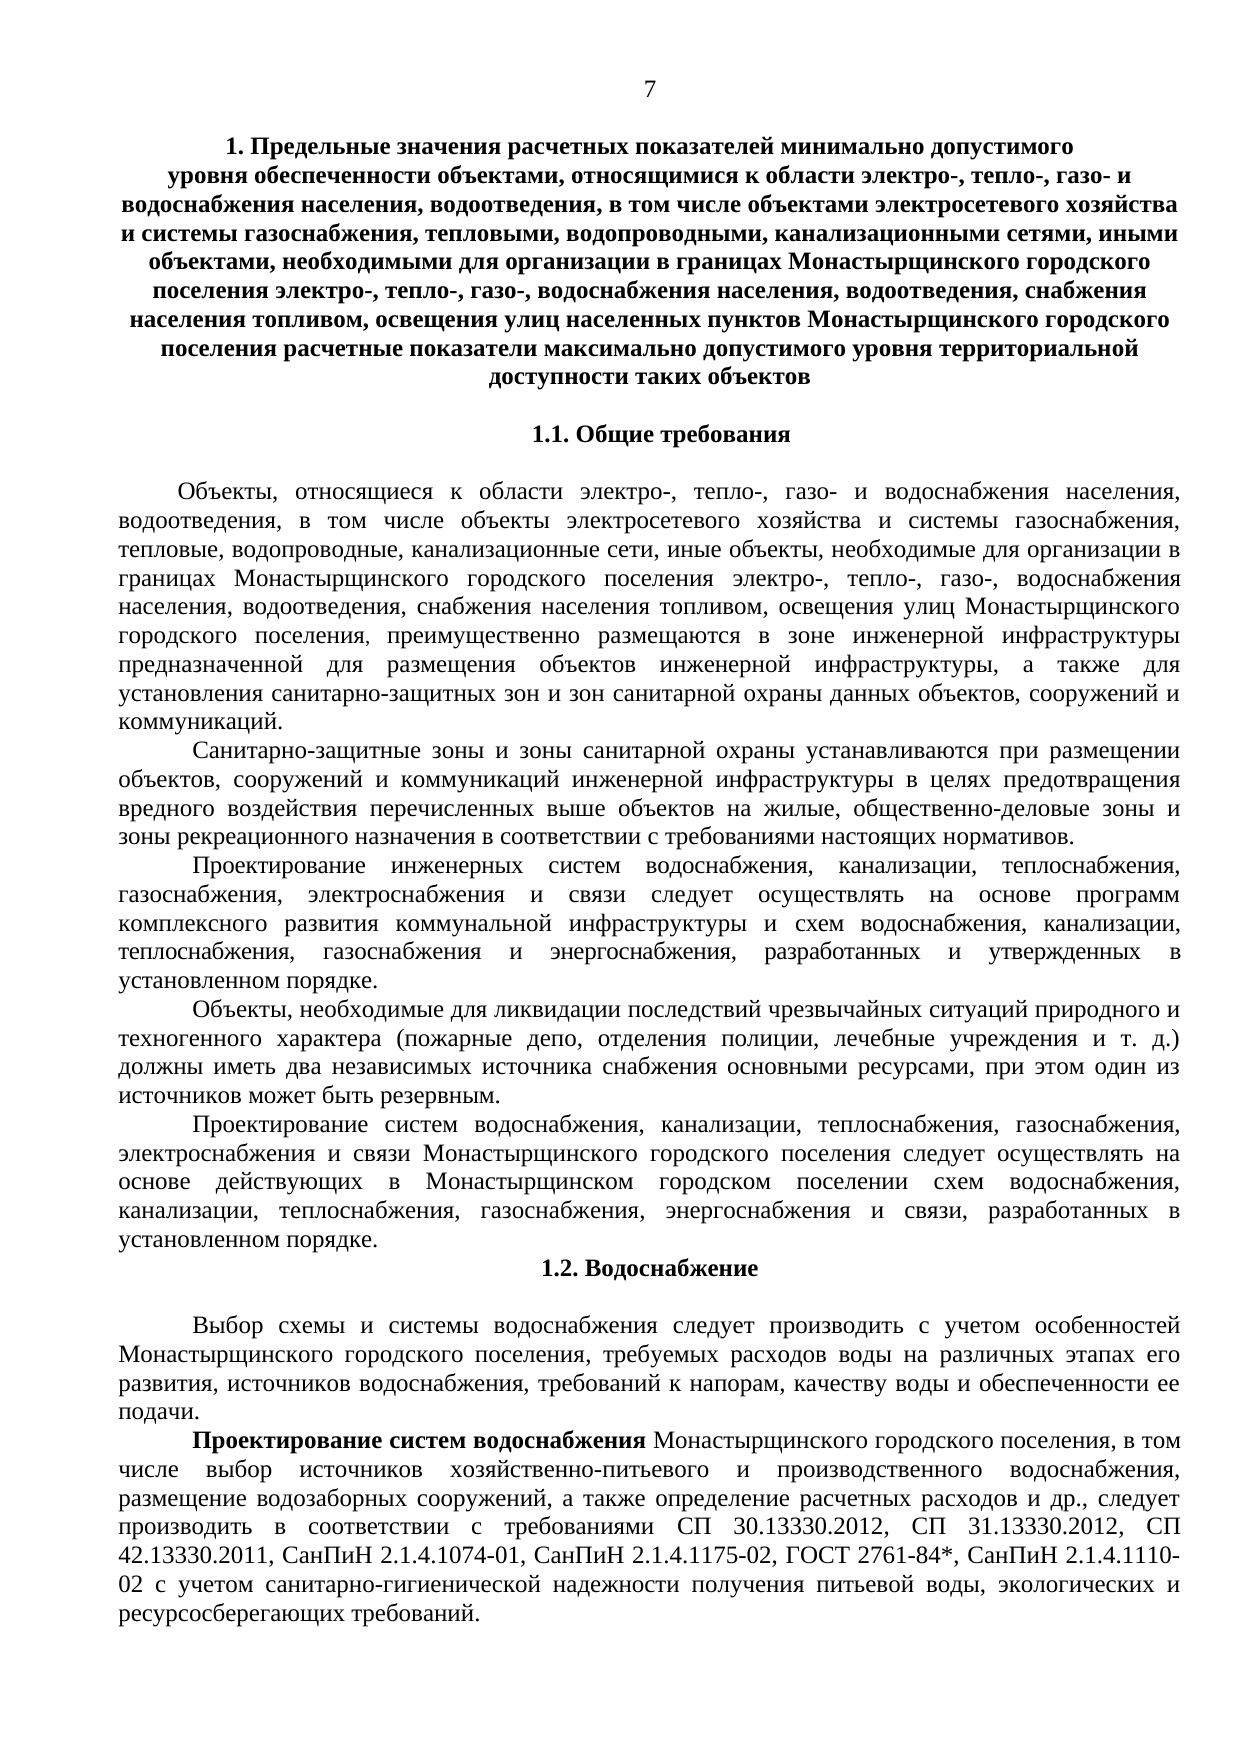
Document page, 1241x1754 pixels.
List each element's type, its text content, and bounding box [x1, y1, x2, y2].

text Проектирование систем водоснабжения, канализации, теплоснабжения, газоснабжения, электроснабжения и связи Монастырщинского городского поселения следует осуществлять на основе действующих в Монастырщинском городском поселении схем водоснабжения, канализации, теплоснабжения, газоснабжения, энергоснабжения и связи, разработанных в установленном порядке. [118, 1109, 1181, 1253]
text Выбор схемы и системы водоснабжения следует производить с учетом особенностей Монастырщинского городского поселения, требуемых расходов воды на различных этапах его развития, источников водоснабжения, требований к напорам, качеству воды и обеспеченности ее подачи. [118, 1310, 1181, 1425]
text Объекты, необходимые для ликвидации последствий чрезвычайных ситуаций природного и техногенного характера (пожарные депо, отделения полиции, лечебные учреждения и т. д.) должны иметь два независимых источника снабжения основными ресурсами, при этом один из источников может быть резервным. [118, 994, 1181, 1109]
subtitle 1. Предельные значения расчетных показателей минимально допустимого уровня обеспеченности объектами, относящимися к области электро-, тепло-, газо- и водоснабжения населения, водоотведения, в том числе объектами электросетевого хозяйства и системы газоснабжения, тепловыми, водопроводными, канализационными сетями, иными объектами, необходимыми для организации в границах Монастырщинского городского поселения электро-, тепло-, газо-, водоснабжения населения, водоотведения, снабжения населения топливом, освещения улиц населенных пунктов Монастырщинского городского поселения расчетные показатели максимально допустимого уровня территориальной доступности таких объектов [118, 131, 1181, 390]
text Объекты, относящиеся к области электро-, тепло-, газо- и водоснабжения населения, водоотведения, в том числе объекты электросетевого хозяйства и системы газоснабжения, тепловые, водопроводные, канализационные сети, иные объекты, необходимые для организации в границах Монастырщинского городского поселения электро-, тепло-, газо-, водоснабжения населения, водоотведения, снабжения населения топливом, освещения улиц Монастырщинского городского поселения, преимущественно размещаются в зоне инженерной инфраструктуры предназначенной для размещения объектов инженерной инфраструктуры, а также для установления санитарно-защитных зон и зон санитарной охраны данных объектов, сооружений и коммуникаций. [118, 476, 1181, 735]
subtitle 1.1. Общие требования [118, 419, 1181, 448]
list Проектирование инженерных систем водоснабжения, канализации, теплоснабжения, газоснабжения, электроснабжения и связи следует осуществлять на основе программ комплексного развития коммунальной инфраструктуры и схем водоснабжения, канализации, теплоснабжения, газоснабжения и энергоснабжения, разработанных и утвержденных в установленном порядке. [118, 850, 1181, 994]
text Проектирование систем водоснабжения Монастырщинского городского поселения, в том числе выбор источников хозяйственно-питьевого и производственного водоснабжения, размещение водозаборных сооружений, а также определение расчетных расходов и др., следует производить в соответствии с требованиями СП 30.13330.2012, СП 31.13330.2012, СП 42.13330.2011, СанПиН 2.1.4.1074-01, СанПиН 2.1.4.1175-02, ГОСТ 2761-84*, СанПиН 2.1.4.1110-02 с учетом санитарно-гигиенической надежности получения питьевой воды, экологических и ресурсосберегающих требований. [118, 1425, 1181, 1626]
subtitle 1.2. Водоснабжение [118, 1253, 1181, 1281]
text Санитарно-защитные зоны и зоны санитарной охраны устанавливаются при размещении объектов, сооружений и коммуникаций инженерной инфраструктуры в целях предотвращения вредного воздействия перечисленных выше объектов на жилые, общественно-деловые зоны и зоны рекреационного назначения в соответствии с требованиями настоящих нормативов. [118, 735, 1181, 850]
